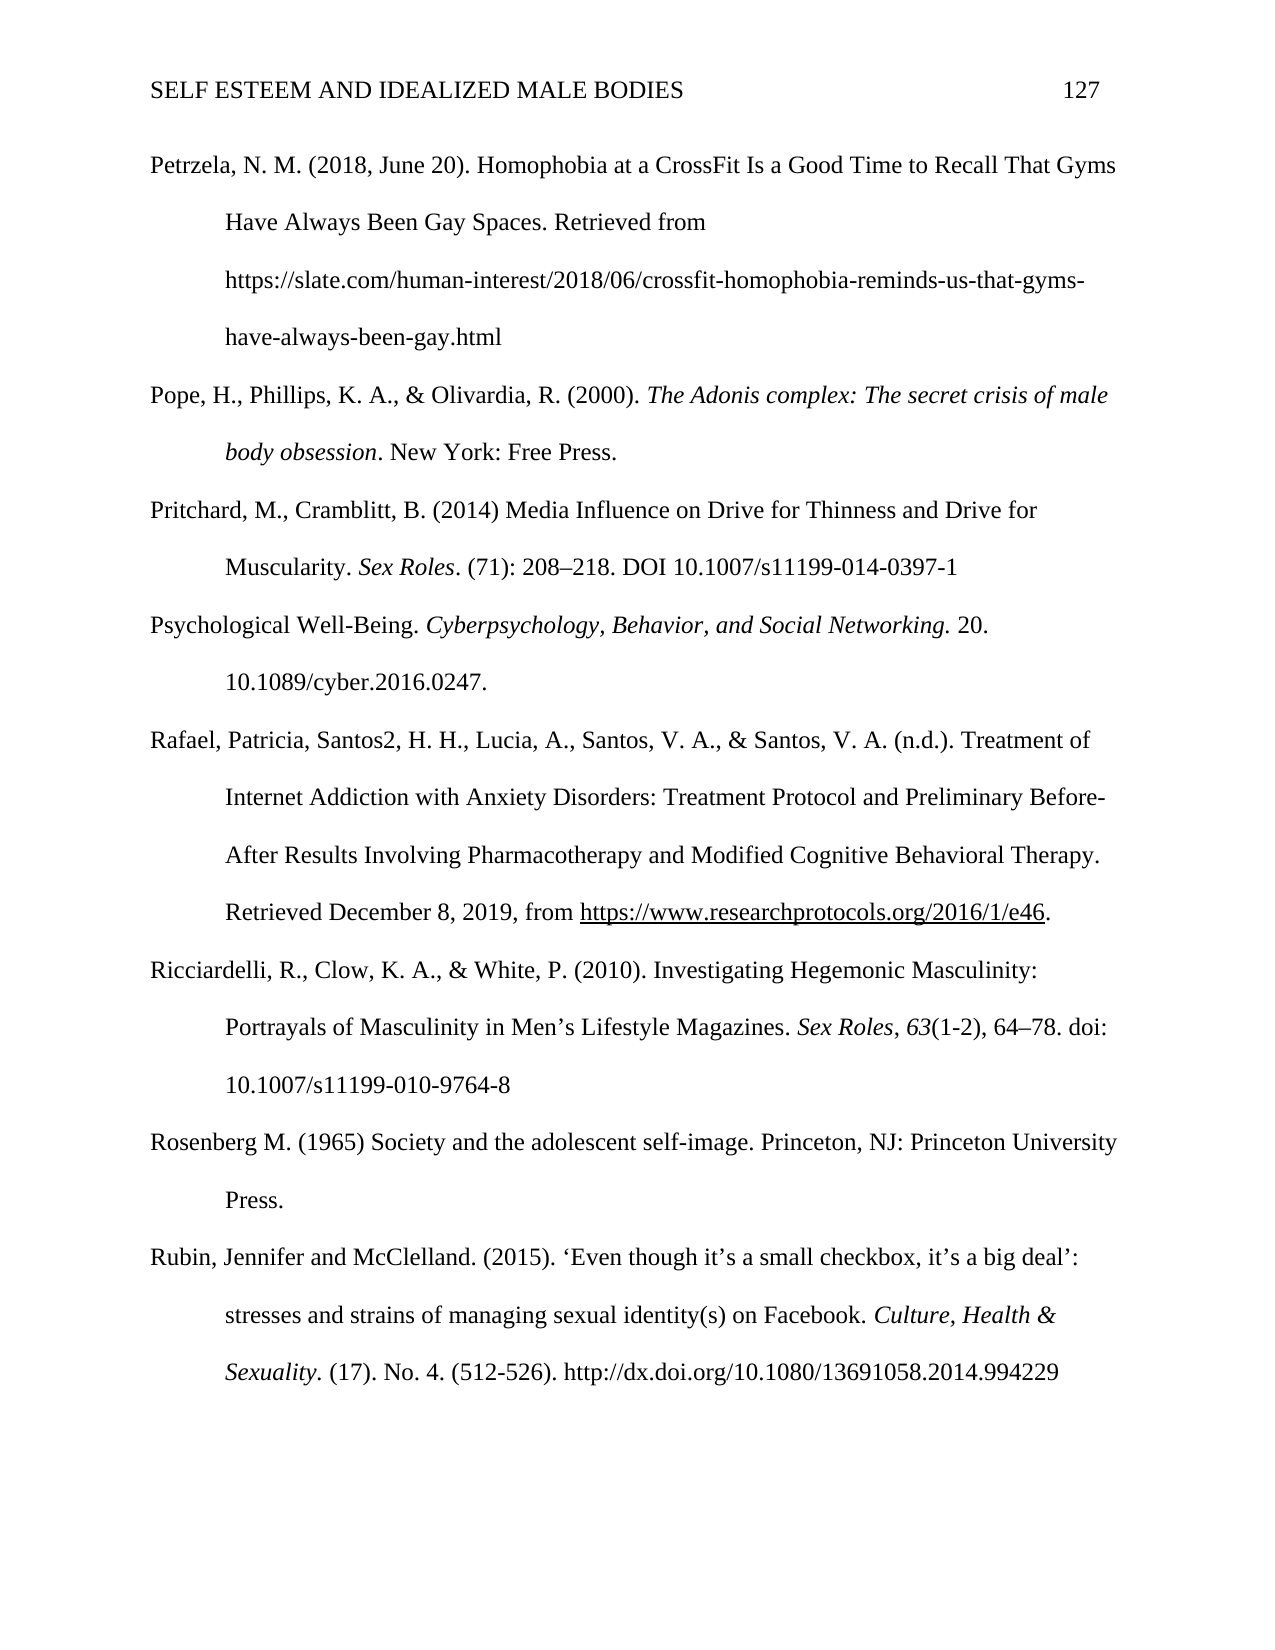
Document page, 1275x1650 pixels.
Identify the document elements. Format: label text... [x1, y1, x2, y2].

text Rafael, Patricia, Santos2, H. H., Lucia, A., Santos, V. A., & Santos, V. A. (n.d.). Treatment of Internet Addiction with Anxiety Disorders: Treatment Protocol and Preliminary Before-After Results Involving Pharmacotherapy and Modified Cognitive Behavioral Therapy. Retrieved December 8, 2019, from https://www.researchprotocols.org/2016/1/e46. [150, 725, 1125, 926]
text Psychological Well-Being. Cyberpsychology, Behavior, and Social Networking. 20. 10.1089/cyber.2016.0247. [150, 610, 1125, 696]
text Pope, H., Phillips, K. A., & Olivardia, R. (2000). The Adonis complex: The secret crisis of male body obsession. New York: Free Press. [150, 380, 1125, 466]
text Petrzela, N. M. (2018, June 20). Homophobia at a CrossFit Is a Good Time to Recall That Gyms Have Always Been Gay Spaces. Retrieved from https://slate.com/human-interest/2018/06/crossfit-homophobia-reminds-us-that-gyms-have-always-been-gay.html [150, 150, 1125, 351]
text Rubin, Jennifer and McClelland. (2015). ‘Even though it’s a small checkbox, it’s a big deal’: stresses and strains of managing sexual identity(s) on Facebook. Culture, Health & Sexuality. (17). No. 4. (512-526). http://dx.doi.org/10.1080/13691058.2014.994229 [150, 1242, 1125, 1386]
text Pritchard, M., Cramblitt, B. (2014) Media Influence on Drive for Thinness and Drive for Muscularity. Sex Roles. (71): 208–218. DOI 10.1007/s11199-014-0397-1 [150, 495, 1125, 581]
text Ricciardelli, R., Clow, K. A., & White, P. (2010). Investigating Hegemonic Masculinity: Portrayals of Masculinity in Men’s Lifestyle Magazines. Sex Roles, 63(1-2), 64–78. doi: 10.1007/s11199-010-9764-8 [150, 955, 1125, 1099]
text Rosenberg M. (1965) Society and the adolescent self-image. Princeton, NJ: Princeton University Press. [150, 1127, 1125, 1214]
